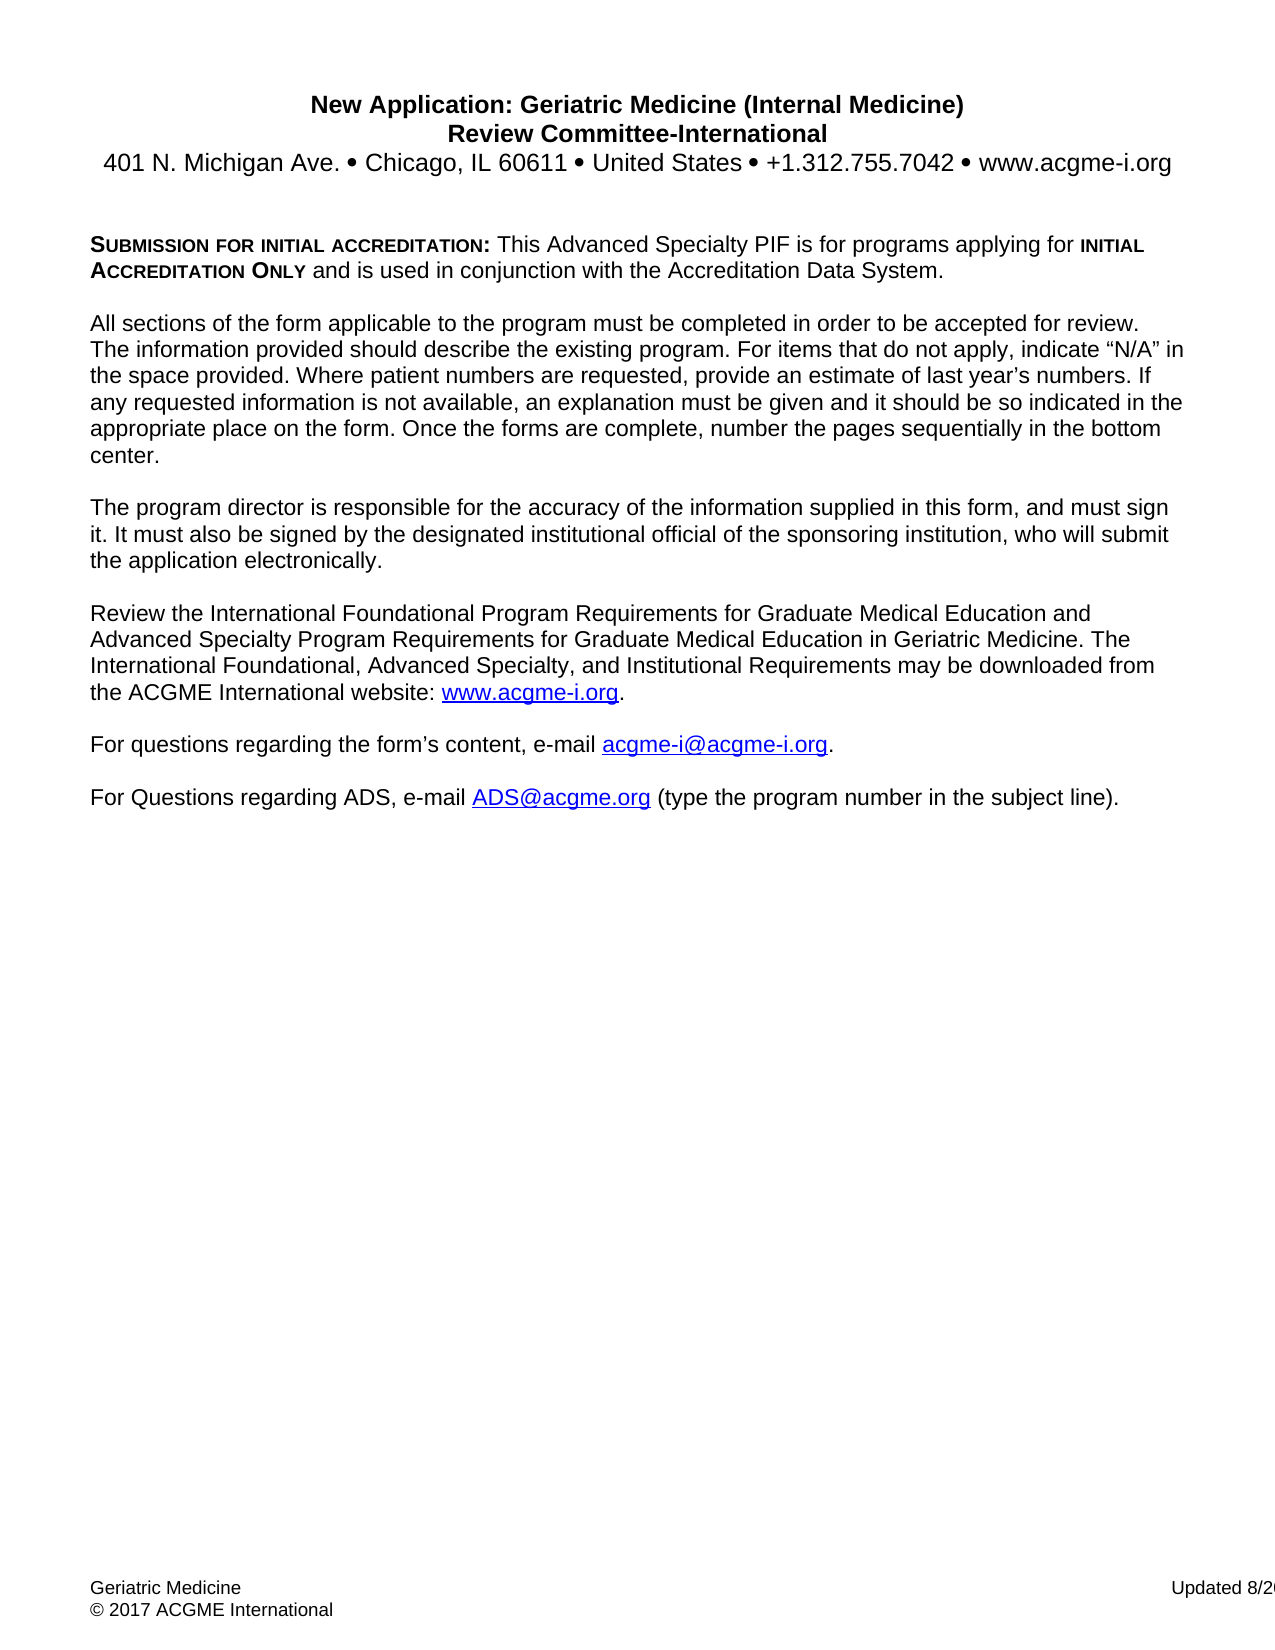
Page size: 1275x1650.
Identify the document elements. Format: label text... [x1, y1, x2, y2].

text New Application: Geriatric Medicine (Internal Medicine) [90, 90, 1185, 119]
text Review the International Foundational Program Requirements for Graduate Medical Education and Advanced Specialty Program Requirements for Graduate Medical Education in Geriatric Medicine. The International Foundational, Advanced Specialty, and Institutional Requirements may be downloaded from the ACGME International website: www.acgme-i.org. [90, 600, 1185, 705]
text Review Committee-International [90, 119, 1185, 147]
text For questions regarding the form’s content, e-mail acgme-i@acgme-i.org. [90, 731, 1185, 758]
text All sections of the form applicable to the program must be completed in order to be accepted for review. The information provided should describe the existing program. For items that do not apply, indicate “N/A” in the space provided. Where patient numbers are requested, provide an estimate of last year’s numbers. If any requested information is not available, an explanation must be given and it should be so indicated in the appropriate place on the form. Once the forms are complete, number the pages sequentially in the bottom center. [90, 310, 1185, 468]
text For Questions regarding ADS, e-mail ADS@acgme.org (type the program number in the subject line). [90, 784, 1185, 811]
text 401 N. Michigan Ave. Chicago, IL 60611 United States +1.312.755.7042 www.acgme-i.org [90, 147, 1185, 176]
text The program director is responsible for the accuracy of the information supplied in this form, and must sign it. It must also be signed by the designated institutional official of the sponsoring institution, who will submit the application electronically. [90, 494, 1185, 573]
text Submission for initial accreditation: This Advanced Specialty PIF is for programs applying for initial Accreditation Only and is used in conjunction with the Accreditation Data System. [90, 231, 1185, 283]
